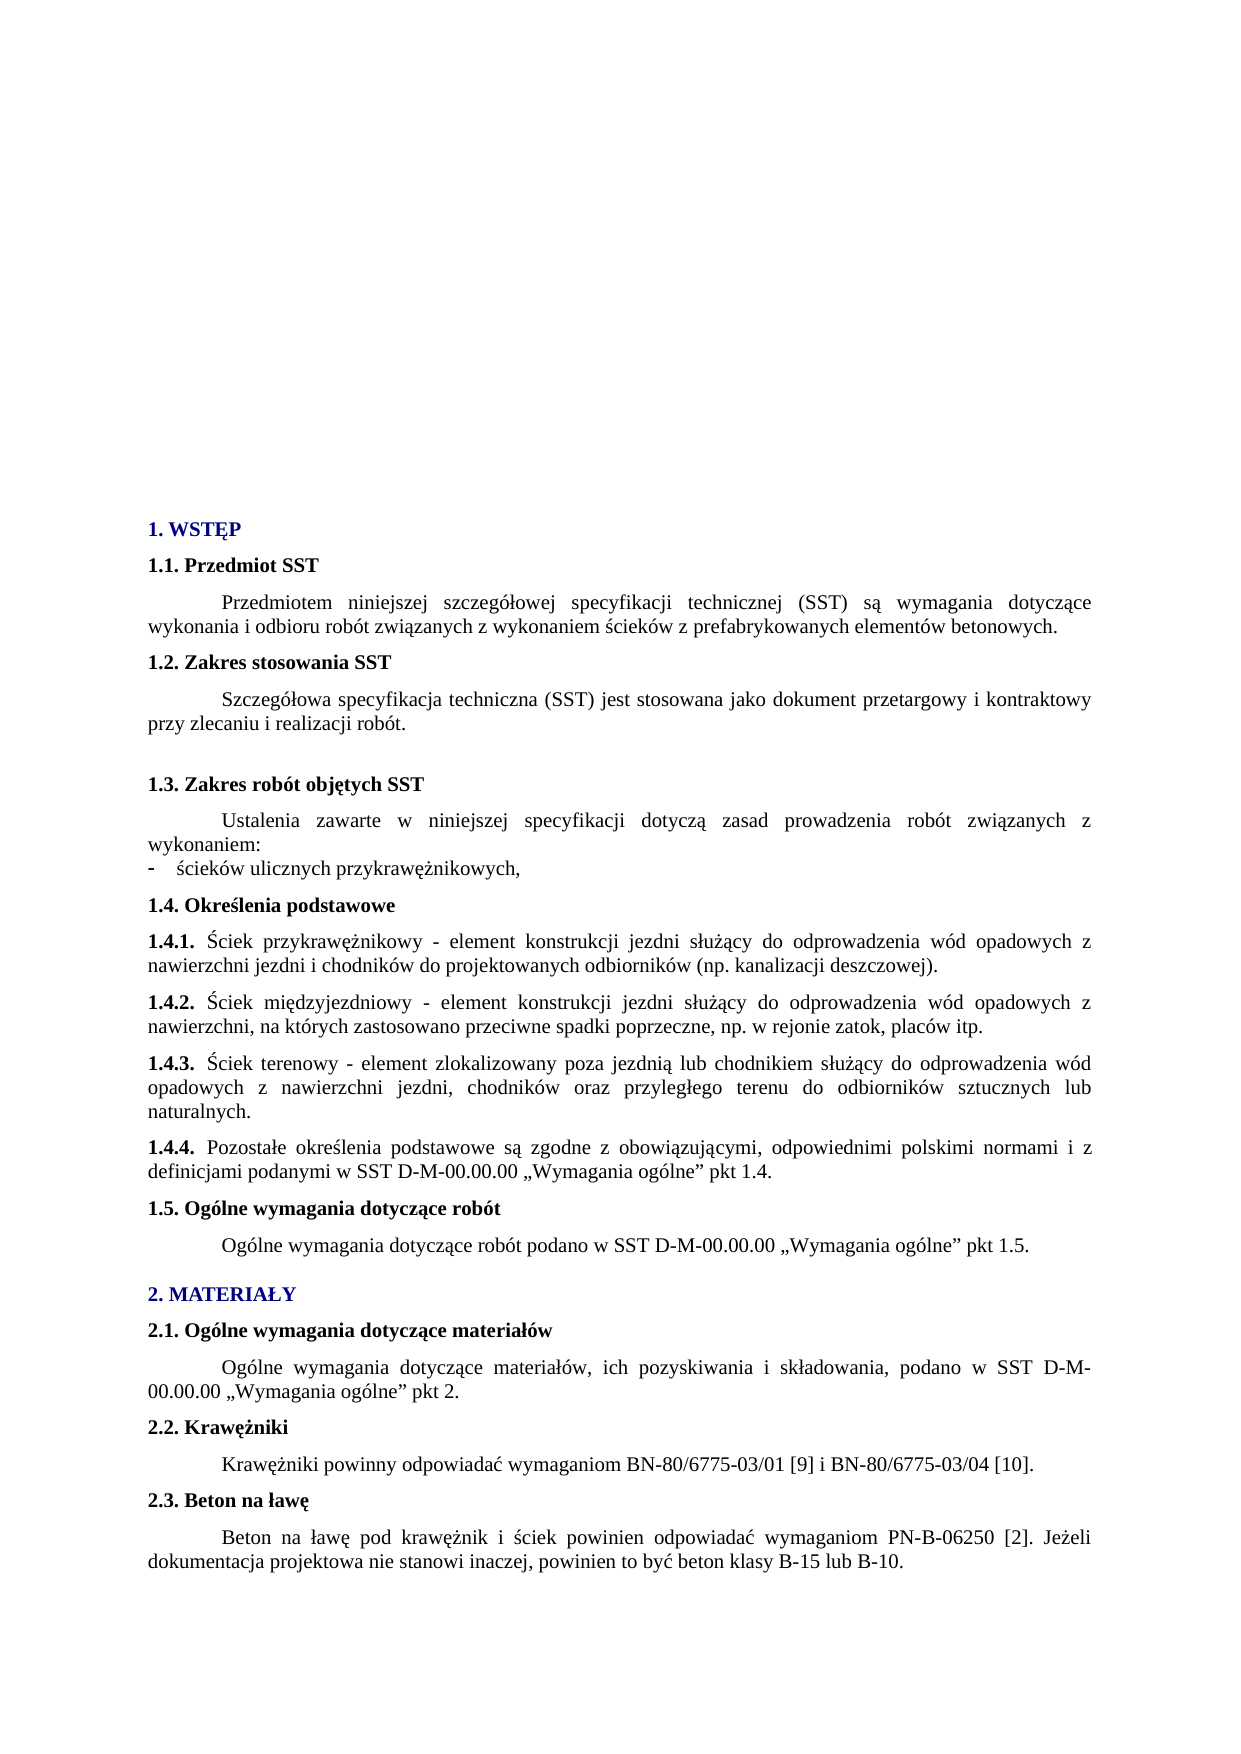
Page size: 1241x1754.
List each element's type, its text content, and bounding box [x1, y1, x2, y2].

text Przedmiotem niniejszej szczegółowej specyfikacji technicznej (SST) są wymagania dotyczące wykonania i odbioru robót związanych z wykonaniem ścieków z prefabrykowanych elementów betonowych. [148, 590, 1093, 638]
text 2.1. Ogólne wymagania dotyczące materiałów [148, 1318, 1093, 1342]
text 1.4.3. Ściek terenowy - element zlokalizowany poza jezdnią lub chodnikiem służący do odprowadzenia wód opadowych z nawierzchni jezdni, chodników oraz przyległego terenu do odbiorników sztucznych lub naturalnych. [148, 1051, 1093, 1123]
text Ustalenia zawarte w niniejszej specyfikacji dotyczą zasad prowadzenia robót związanych z wykonaniem: [148, 808, 1093, 856]
text 2.2. Krawężniki [148, 1415, 1093, 1439]
text 1.4.2. Ściek międzyjezdniowy - element konstrukcji jezdni służący do odprowadzenia wód opadowych z nawierzchni, na których zastosowano przeciwne spadki poprzeczne, np. w rejonie zatok, placów itp. [148, 990, 1093, 1038]
text  ścieków ulicznych przykrawężnikowych, [148, 856, 1093, 880]
text Beton na ławę pod krawężnik i ściek powinien odpowiadać wymaganiom PN-B-06250 [2]. Jeżeli dokumentacja projektowa nie stanowi inaczej, powinien to być beton klasy B-15 lub B-10. [148, 1525, 1093, 1573]
text Krawężniki powinny odpowiadać wymaganiom BN-80/6775-03/01 [9] i BN-80/6775-03/04 [10]. [148, 1452, 1093, 1476]
text 1.4.1. Ściek przykrawężnikowy - element konstrukcji jezdni służący do odprowadzenia wód opadowych z nawierzchni jezdni i chodników do projektowanych odbiorników (np. kanalizacji deszczowej). [148, 929, 1093, 977]
text 2.3. Beton na ławę [148, 1488, 1093, 1512]
text 1.3. Zakres robót objętych SST [148, 772, 1093, 796]
text 1. Wstęp [148, 517, 1093, 541]
text 1.4. Określenia podstawowe [148, 893, 1093, 917]
text Ogólne wymagania dotyczące robót podano w SST D-M-00.00.00 „Wymagania ogólne” pkt 1.5. [148, 1232, 1093, 1257]
text 1.2. Zakres stosowania SST [148, 650, 1093, 674]
text 1.1. Przedmiot SST [148, 553, 1093, 577]
text Ogólne wymagania dotyczące materiałów, ich pozyskiwania i składowania, podano w SST D-M-00.00.00 „Wymagania ogólne” pkt 2. [148, 1355, 1093, 1403]
text Szczegółowa specyfikacja techniczna (SST) jest stosowana jako dokument przetargowy i kontraktowy przy zlecaniu i realizacji robót. [148, 687, 1093, 735]
text 1.4.4. Pozostałe określenia podstawowe są zgodne z obowiązującymi, odpowiednimi polskimi normami i z definicjami podanymi w SST D-M-00.00.00 „Wymagania ogólne” pkt 1.4. [148, 1135, 1093, 1183]
text 1.5. Ogólne wymagania dotyczące robót [148, 1196, 1093, 1220]
text 2. MATERIAŁY [148, 1282, 1093, 1306]
